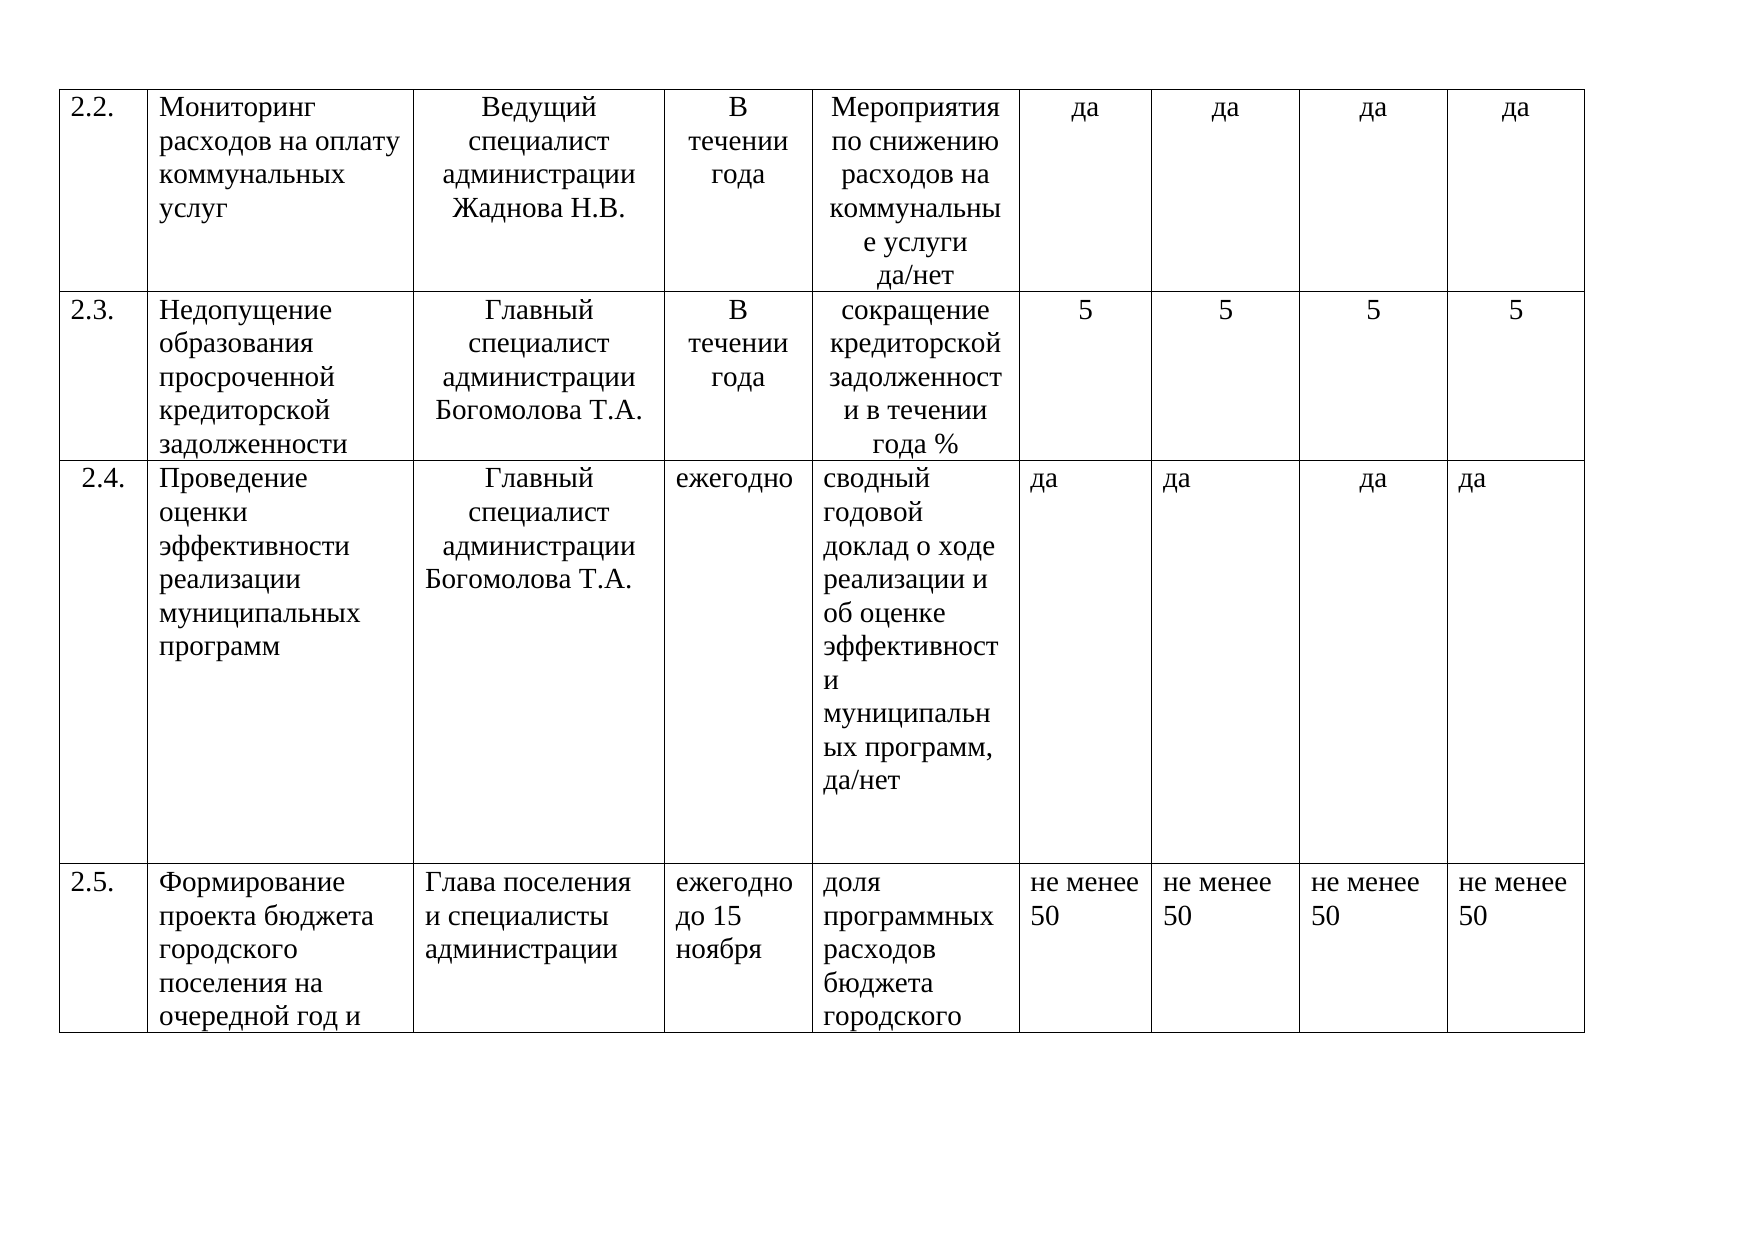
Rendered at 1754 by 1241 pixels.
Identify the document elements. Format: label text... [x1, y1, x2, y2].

table_cell не менее 50 [1152, 864, 1299, 1032]
table_cell да [1152, 461, 1299, 863]
table_cell да [1152, 90, 1299, 291]
table_cell да [1448, 90, 1584, 291]
table_cell да [1300, 461, 1447, 863]
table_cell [665, 864, 812, 1032]
table_cell 5 [1020, 292, 1151, 459]
table_cell не менее 50 [1020, 864, 1151, 1032]
table_cell сокращение кредиторской задолженности в течении года % [813, 292, 1019, 459]
table_cell Мероприятия по снижению расходов на коммунальные услуги да/нет [813, 90, 1019, 291]
table_cell да [1300, 90, 1447, 291]
table_cell В течении года [665, 90, 812, 291]
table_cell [148, 864, 413, 1032]
table_cell Мониторинг расходов на оплату коммунальных услуг [148, 90, 413, 291]
table_cell да [1020, 461, 1151, 863]
table_cell да [1020, 90, 1151, 291]
table_cell сводный годовой доклад о ходе реализации и об оценке эффективности муниципальных программ, да/нет [813, 461, 1019, 863]
table_cell В течении года [665, 292, 812, 459]
table_cell не менее 50 [1448, 864, 1584, 1032]
table_cell Главный специалист администрации Богомолова Т.А. [414, 292, 664, 459]
table_cell Главный специалист администрации Богомолова Т.А. [414, 461, 664, 863]
table_cell 2.4. [60, 461, 147, 863]
table_cell Недопущение образования просроченной кредиторской задолженности [148, 292, 413, 459]
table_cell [414, 864, 664, 1032]
table_cell да [1448, 461, 1584, 863]
table_cell ежегодно [665, 461, 812, 863]
table_cell 5 [1152, 292, 1299, 459]
table_cell 2.5. [60, 864, 147, 1032]
table_cell 2.3. [60, 292, 147, 459]
table_cell Ведущий специалист администрации Жаднова Н.В. [414, 90, 664, 291]
table_cell не менее 50 [1300, 864, 1447, 1032]
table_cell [813, 864, 1019, 1032]
table_cell 5 [1300, 292, 1447, 459]
table_cell Проведение оценки эффективности реализации муниципальных программ [148, 461, 413, 863]
table_cell 5 [1448, 292, 1584, 459]
table_cell 2.2. [60, 90, 147, 291]
